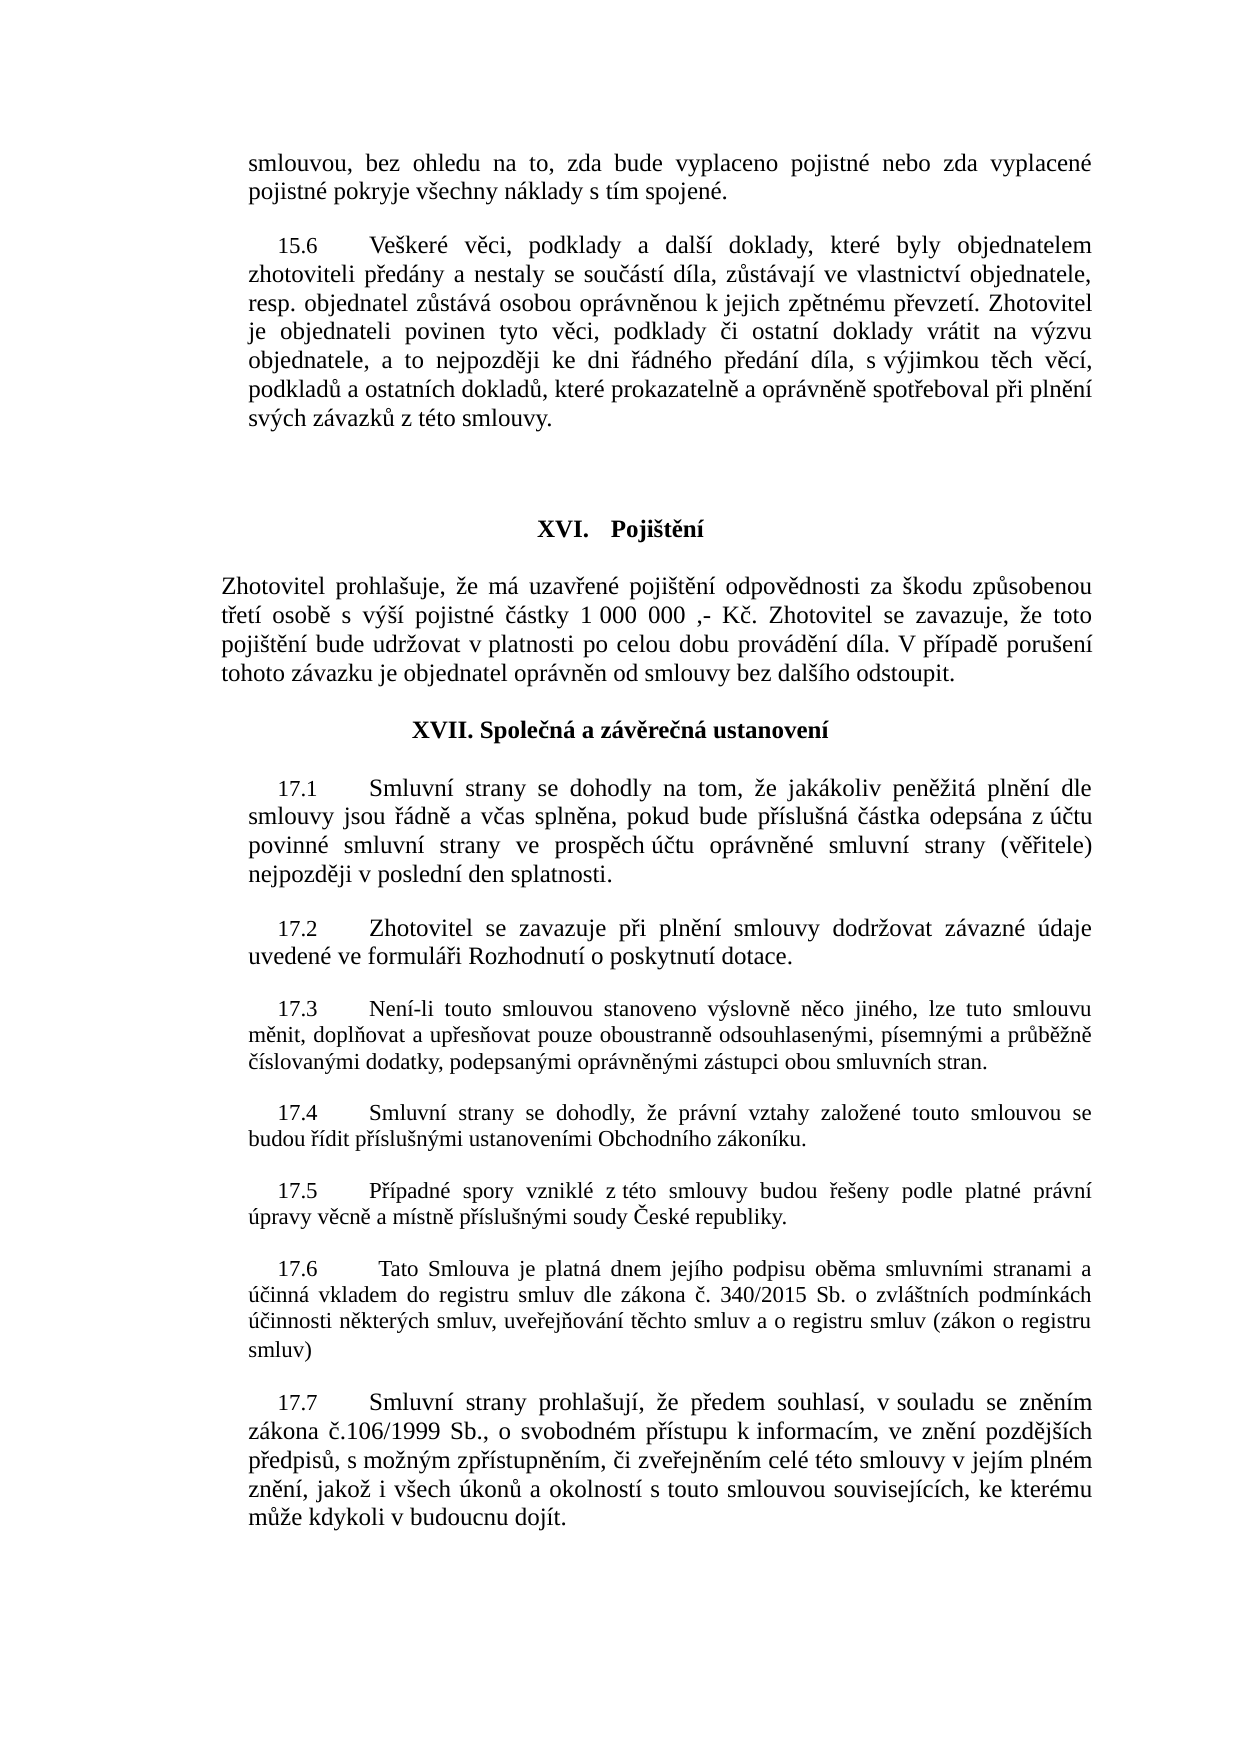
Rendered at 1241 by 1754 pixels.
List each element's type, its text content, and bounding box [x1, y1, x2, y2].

list Není-li touto smlouvou stanoveno výslovně něco jiného, lze tuto smlouvu měnit, doplňovat a upřesňovat pouze oboustranně odsouhlasenými, písemnými a průběžně číslovanými dodatky, podepsanými oprávněnými zástupci obou smluvních stran. [248, 995, 1093, 1074]
list Zhotovitel se zavazuje při plnění smlouvy dodržovat závazné údaje uvedené ve formuláři Rozhodnutí o poskytnutí dotace. [248, 913, 1093, 970]
list Smluvní strany se dohodly, že právní vztahy založené touto smlouvou se budou řídit příslušnými ustanoveními Obchodního zákoníku. [248, 1099, 1093, 1152]
list Tato Smlouva je platná dnem jejího podpisu oběma smluvními stranami a účinná vkladem do registru smluv dle zákona č. 340/2015 Sb. o zvláštních podmínkách účinnosti některých smluv, uveřejňování těchto smluv a o registru smluv (zákon o registru smluv) [248, 1254, 1093, 1362]
text Zhotovitel prohlašuje, že má uzavřené pojištění odpovědnosti za škodu způsobenou třetí osobě s výší pojistné částky 1 000 000 ,- Kč. Zhotovitel se zavazuje, že toto pojištění bude udržovat v platnosti po celou dobu provádění díla. V případě porušení tohoto závazku je objednatel oprávněn od smlouvy bez dalšího odstoupit. [148, 571, 1093, 686]
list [248, 148, 1093, 205]
list Smluvní strany se dohodly na tom, že jakákoliv peněžitá plnění dle smlouvy jsou řádně a včas splněna, pokud bude příslušná částka odepsána z účtu povinné smluvní strany ve prospěch účtu oprávněné smluvní strany (věřitele) nejpozději v poslední den splatnosti. [248, 773, 1093, 888]
text XVI. Pojištění [148, 514, 1093, 543]
list Smluvní strany prohlašují, že předem souhlasí, v souladu se zněním zákona č.106/1999 Sb., o svobodném přístupu k informacím, ve znění pozdějších předpisů, s možným zpřístupněním, či zveřejněním celé této smlouvy v jejím plném znění, jakož i všech úkonů a okolností s touto smlouvou souvisejících, ke kterému může kdykoli v budoucnu dojít. [248, 1387, 1093, 1531]
list Veškeré věci, podklady a další doklady, které byly objednatelem zhotoviteli předány a nestaly se součástí díla, zůstávají ve vlastnictví objednatele, resp. objednatel zůstává osobou oprávněnou k jejich zpětnému převzetí. Zhotovitel je objednateli povinen tyto věci, podklady či ostatní doklady vrátit na výzvu objednatele, a to nejpozději ke dni řádného předání díla, s výjimkou těch věcí, podkladů a ostatních dokladů, které prokazatelně a oprávněně spotřeboval při plnění svých závazků z této smlouvy. [248, 230, 1093, 431]
list Případné spory vzniklé z této smlouvy budou řešeny podle platné právní úpravy věcně a místně příslušnými soudy České republiky. [248, 1177, 1093, 1229]
subtitle XVII. Společná a závěrečná ustanovení [148, 715, 1093, 744]
